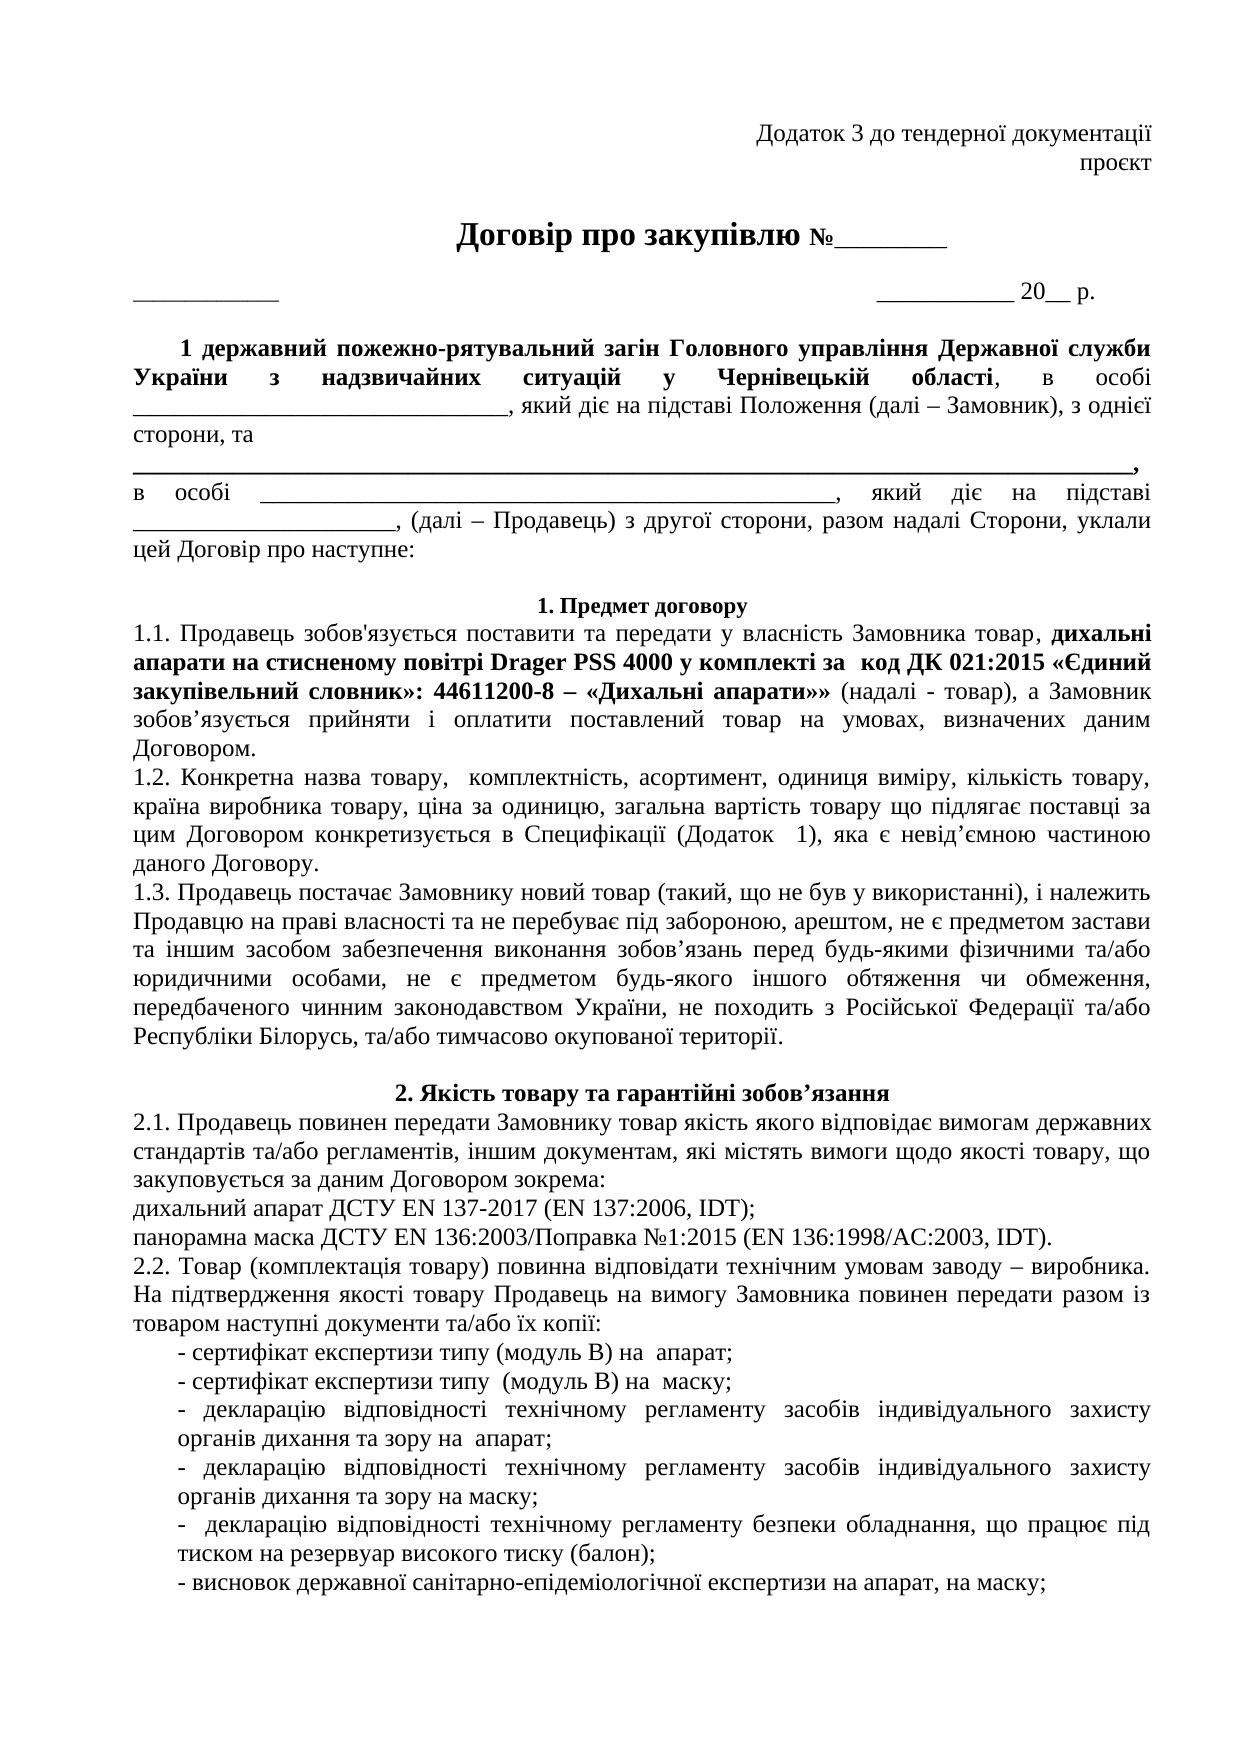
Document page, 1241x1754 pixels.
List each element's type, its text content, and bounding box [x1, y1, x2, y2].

text - декларацію відповідності технічному регламенту засобів індивідуального захисту органів дихання та зору на апарат; [177, 1394, 1152, 1452]
text - декларацію відповідності технічному регламенту засобів індивідуального захисту органів дихання та зору на маску; [177, 1452, 1152, 1509]
text панорамна маска ДСТУ EN 136:2003/Поправка №1:2015 (EN 136:1998/AC:2003, IDT). [133, 1222, 1152, 1251]
text - декларацію відповідності технічному регламенту безпеки обладнання, що працює під тиском на резервуар високого тиску (балон); [177, 1509, 1152, 1567]
text 1.3. Продавець постачає Замовнику новий товар (такий, що не був у використанні), і належить Продавцю на праві власності та не перебуває під забороною, арештом, не є предметом застави та іншим засобом забезпечення виконання зобов’язань перед будь-якими фізичними та/або юридичними особами, не є предметом будь-якого іншого обтяження чи обмеження, передбаченого чинним законодавством України, не походить з Російської Федерації та/або Республіки Білорусь, та/або тимчасово окупованої території. [133, 877, 1152, 1049]
text дихальний апарат ДСТУ EN 137-2017 (EN 137:2006, IDT); [133, 1193, 1152, 1222]
text 1.1. Продавець зобов'язується поставити та передати у власність Замовника товар, дихальні апарати на стисненому повітрі Drаger PSS 4000 у комплекті за код ДК 021:2015 «Єдиний закупівельний словник»: 44611200-8 – «Дихальні апарати»» (надалі - товар), а Замовник зобов’язується прийняти і оплатити поставлений товар на умовах, визначених даним Договором. [133, 618, 1152, 762]
text ______________ ___________ 20__ р. [133, 276, 1152, 305]
text 2. Якість товару та гарантійні зобов’язання [133, 1078, 1152, 1107]
text 1.2. Конкретна назва товару, комплектність, асортимент, одиниця виміру, кількість товару, країна виробника товару, ціна за одиницю, загальна вартість товару що підлягає поставці за цим Договором конкретизується в Специфікації (Додаток 1), яка є невід’ємною частиною даного Договору. [133, 762, 1152, 877]
text 1. Предмет договору [133, 592, 1152, 618]
text ________________________________________________________________________________, в особі ______________________________________________, який діє на підставі _____________________, (далі – Продавець) з другої сторони, разом надалі Сторони, уклали цей Договір про наступне: [133, 448, 1152, 563]
text 2.2. Товар (комплектація товару) повинна відповідати технічним умовам заводу – виробника. На підтвердження якості товару Продавець на вимогу Замовника повинен передати разом із товаром наступні документи та/або їх копії: [133, 1251, 1152, 1337]
text Додаток 3 до тендерної документації [177, 118, 1152, 147]
text Договір про закупівлю №_________ [177, 214, 1152, 252]
text проєкт [177, 147, 1152, 176]
text - сертифікат експертизи типу (модуль В) на апарат; [177, 1337, 1152, 1366]
text 2.1. Продавець повинен передати Замовнику товар якість якого відповідає вимогам державних стандартів та/або регламентів, іншим документам, які містять вимоги щодо якості товару, що закуповується за даним Договором зокрема: [133, 1107, 1152, 1193]
text - сертифікат експертизи типу (модуль В) на маску; [177, 1366, 1152, 1394]
text - висновок державної санітарно-епідеміологічної експертизи на апарат, на маску; [177, 1567, 1152, 1596]
text 1 державний пожежно-рятувальний загін Головного управління Державної служби України з надзвичайних ситуацій у Чернівецькій області, в особі ______________________________, який діє на підставі Положення (далі – Замовник), з однієї сторони, та [133, 333, 1152, 448]
